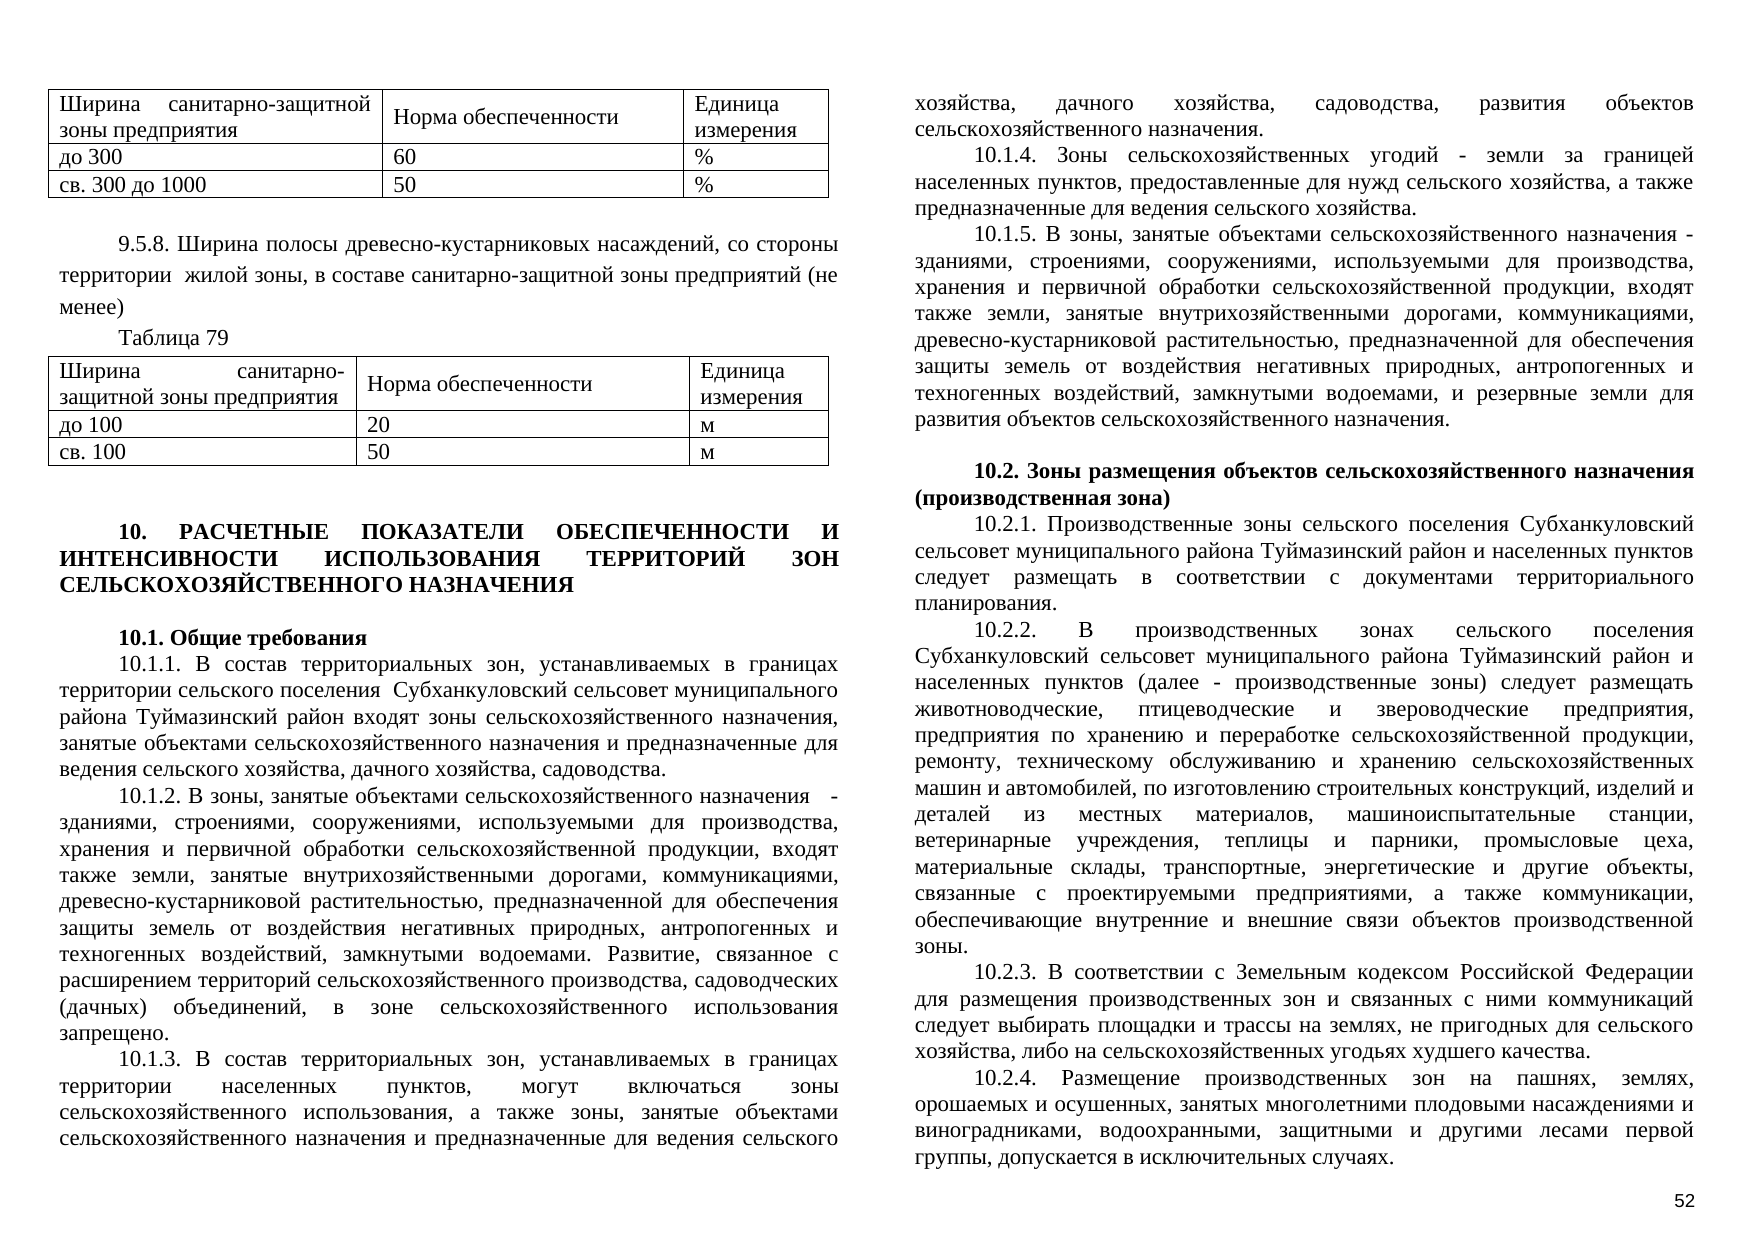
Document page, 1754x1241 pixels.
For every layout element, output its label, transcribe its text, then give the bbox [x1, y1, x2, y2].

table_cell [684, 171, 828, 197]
text 10.2. Зоны размещения объектов сельскохозяйственного назначения (производственная зона) [914, 458, 1695, 510]
text 10.1.2. В зоны, занятые объектами сельскохозяйственного назначения - зданиями, строениями, сооружениями, используемыми для производства, хранения и первичной обработки сельскохозяйственной продукции, входят также земли, занятые внутрихозяйственными дорогами, коммуникациями, древесно-кустарниковой растительностью, предназначенной для обеспечения защиты земель от воздействия негативных природных, антропогенных и техногенных воздействий, замкнутыми водоемами. Развитие, связанное с расширением территорий сельскохозяйственного производства, садоводческих (дачных) объединений, в зоне сельскохозяйственного использования запрещено. [59, 782, 839, 1045]
list Таблица 79 [59, 324, 839, 351]
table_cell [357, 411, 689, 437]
text 10.2.2. В производственных зонах сельского поселения Субханкуловский сельсовет муниципального района Туймазинский район и населенных пунктов (далее - производственные зоны) следует размещать животноводческие, птицеводческие и звероводческие предприятия, предприятия по хранению и переработке сельскохозяйственной продукции, ремонту, техническому обслуживанию и хранению сельскохозяйственных машин и автомобилей, по изготовлению строительных конструкций, изделий и деталей из местных материалов, машиноиспытательные станции, ветеринарные учреждения, теплицы и парники, промысловые цеха, материальные склады, транспортные, энергетические и другие объекты, связанные с проектируемыми предприятиями, а также коммуникации, обеспечивающие внутренние и внешние связи объектов производственной зоны. [914, 616, 1695, 958]
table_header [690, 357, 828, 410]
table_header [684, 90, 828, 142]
text 10.1.5. В зоны, занятые объектами сельскохозяйственного назначения - зданиями, строениями, сооружениями, используемыми для производства, хранения и первичной обработки сельскохозяйственной продукции, входят также земли, занятые внутрихозяйственными дорогами, коммуникациями, древесно-кустарниковой растительностью, предназначенной для обеспечения защиты земель от воздействия негативных природных, антропогенных и техногенных воздействий, замкнутыми водоемами, и резервные земли для развития объектов сельскохозяйственного назначения. [914, 220, 1695, 431]
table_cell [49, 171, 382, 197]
text 10. РАСЧЕТНЫЕ ПОКАЗАТЕЛИ ОБЕСПЕЧЕННОСТИ И ИНТЕНСИВНОСТИ ИСПОЛЬЗОВАНИЯ ТЕРРИТОРИЙ ЗОН СЕЛЬСКОХОЗЯЙСТВЕННОГО НАЗНАЧЕНИЯ [59, 518, 839, 597]
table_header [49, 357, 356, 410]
text 10.1.3. В состав территориальных зон, устанавливаемых в границах территории населенных пунктов, могут включаться зоны сельскохозяйственного использования, а также зоны, занятые объектами сельскохозяйственного назначения и предназначенные для ведения сельского хозяйства, дачного хозяйства, садоводства, развития объектов сельскохозяйственного назначения. [914, 89, 1695, 141]
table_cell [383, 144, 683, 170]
text 10.2.3. В соответствии с Земельным кодексом Российской Федерации для размещения производственных зон и связанных с ними коммуникаций следует выбирать площадки и трассы на землях, не пригодных для сельского хозяйства, либо на сельскохозяйственных угодьях худшего качества. [914, 958, 1695, 1064]
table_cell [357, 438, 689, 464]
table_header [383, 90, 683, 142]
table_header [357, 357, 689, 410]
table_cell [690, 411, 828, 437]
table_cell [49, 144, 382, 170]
text 10.1.4. Зоны сельскохозяйственных угодий - земли за границей населенных пунктов, предоставленные для нужд сельского хозяйства, а также предназначенные для ведения сельского хозяйства. [914, 141, 1695, 220]
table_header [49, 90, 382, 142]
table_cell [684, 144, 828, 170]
text 10.1.1. В состав территориальных зон, устанавливаемых в границах территории сельского поселения Субханкуловский сельсовет муниципального района Туймазинский район входят зоны сельскохозяйственного назначения, занятые объектами сельскохозяйственного назначения и предназначенные для ведения сельского хозяйства, дачного хозяйства, садоводства. [59, 650, 839, 782]
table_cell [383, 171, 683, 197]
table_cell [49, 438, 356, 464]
text 10.2.4. Размещение производственных зон на пашнях, землях, орошаемых и осушенных, занятых многолетними плодовыми насаждениями и виноградниками, водоохранными, защитными и другими лесами первой группы, допускается в исключительных случаях. [914, 1064, 1695, 1169]
list 9.5.8. Ширина полосы древесно-кустарниковых насаждений, со стороны территории жилой зоны, в составе санитарно-защитной зоны предприятий (не менее) [59, 230, 839, 319]
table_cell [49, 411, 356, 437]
text 10.2.1. Производственные зоны сельского поселения Субханкуловский сельсовет муниципального района Туймазинский район и населенных пунктов следует размещать в соответствии с документами территориального планирования. [914, 510, 1695, 616]
text 10.1. Общие требования [59, 624, 839, 650]
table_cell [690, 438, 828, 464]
text 10.1.3. В состав территориальных зон, устанавливаемых в границах территории населенных пунктов, могут включаться зоны сельскохозяйственного использования, а также зоны, занятые объектами сельскохозяйственного назначения и предназначенные для ведения сельского хозяйства, дачного хозяйства, садоводства, развития объектов сельскохозяйственного назначения. [59, 1045, 839, 1151]
